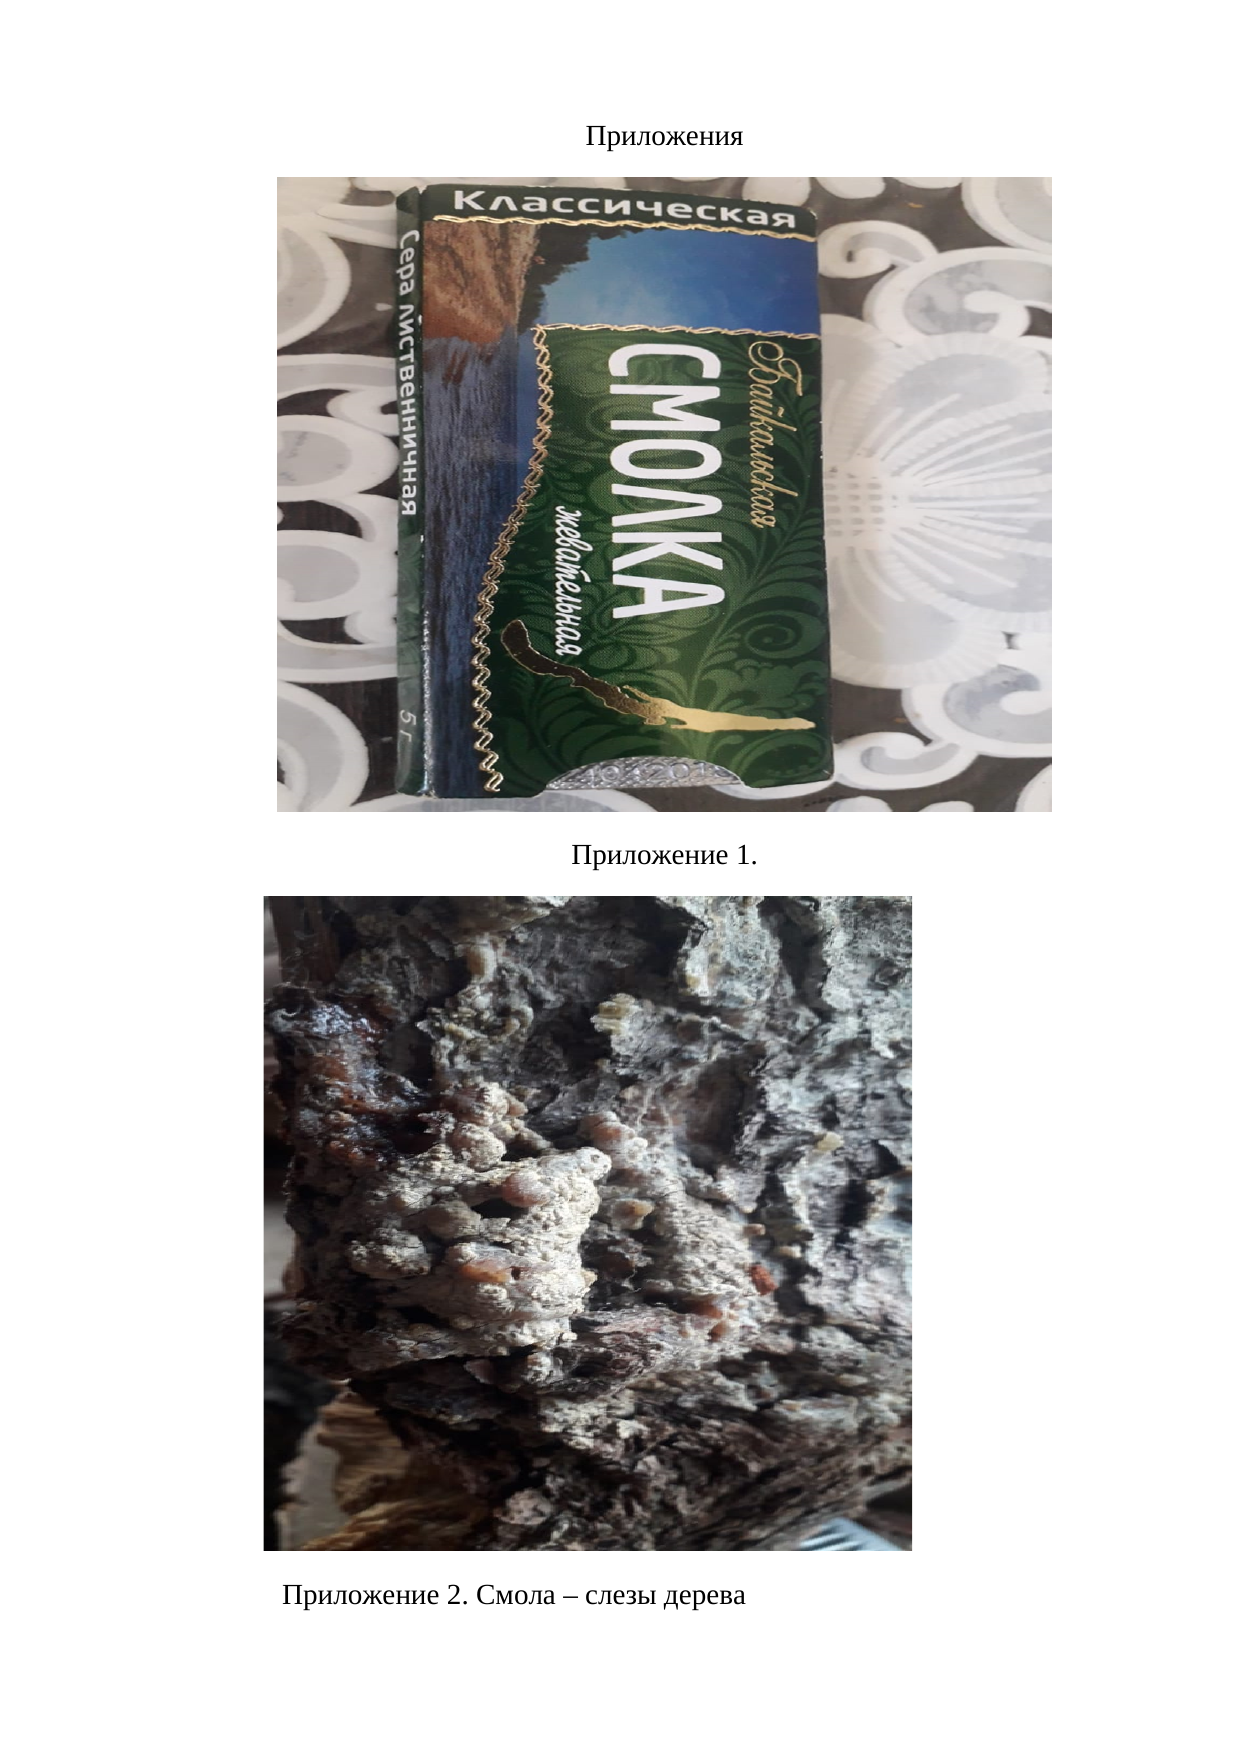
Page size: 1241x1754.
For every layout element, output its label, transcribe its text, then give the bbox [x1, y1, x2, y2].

text Приложение 1. [177, 837, 1152, 870]
text Приложения [177, 118, 1152, 152]
text Приложение 2. Смола – слезы дерева [177, 1577, 1152, 1610]
picture [263, 896, 913, 1551]
picture [277, 177, 1052, 812]
